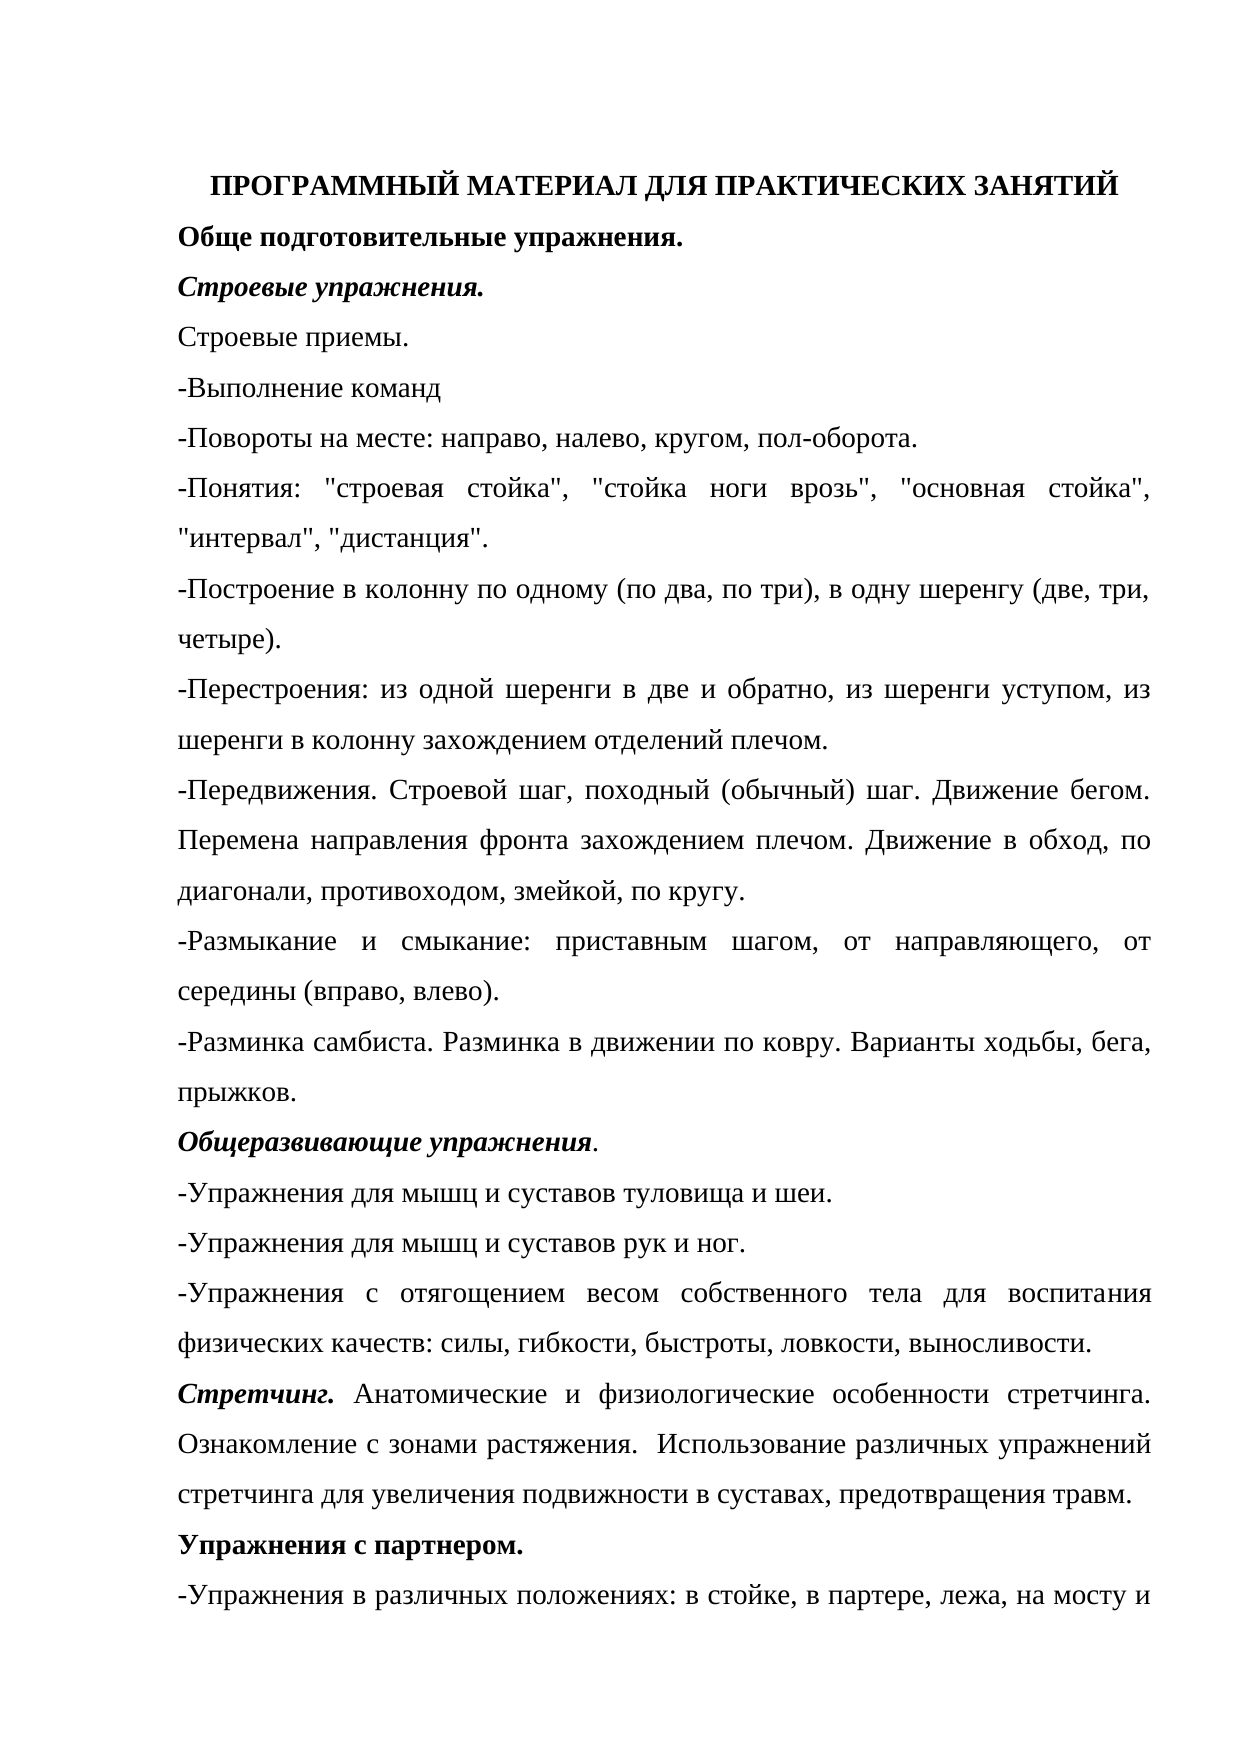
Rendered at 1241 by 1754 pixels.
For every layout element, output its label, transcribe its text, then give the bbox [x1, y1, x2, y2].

text -Повороты на месте: направо, налево, кругом, пол-оборота. [177, 420, 1152, 453]
text Строевые упражнения. [177, 269, 1152, 303]
text Упражнения с партнером. [177, 1527, 1152, 1560]
text -Выполнение команд [177, 370, 1152, 403]
text Общеразвивающие упражнения. [177, 1124, 1152, 1158]
text -Построение в колонну по одному (по два, по три), в одну шеренгу (две, три, четыре). [177, 571, 1152, 655]
text -Упражнения для мышц и суставов рук и ног. [177, 1225, 1152, 1258]
text -Упражнения для мышц и суставов туловища и шеи. [177, 1175, 1152, 1208]
text Обще подготовительные упражнения. [177, 219, 1152, 252]
text ПРОГРАММНЫЙ МАТЕРИАЛ ДЛЯ ПРАКТИЧЕСКИХ ЗАНЯТИЙ [177, 168, 1152, 202]
text Стретчинг. Анатомические и физиологические особенности стретчинга. Ознакомление с зонами растяжения. Использование различных упражнений стретчинга для увеличения подвижности в суставах, предотвращения травм. [177, 1376, 1152, 1510]
text -Перестроения: из одной шеренги в две и обратно, из шеренги уступом, из шеренги в колонну захождением отделений плечом. [177, 672, 1152, 755]
text -Передвижения. Строевой шаг, походный (обычный) шаг. Движение бегом. Перемена направления фронта захождением плечом. Движение в обход, по диагонали, противоходом, змейкой, по кругу. [177, 772, 1152, 906]
text -Разминка самбиста. Разминка в движении по ковру. Варианты ходьбы, бега, прыжков. [177, 1024, 1152, 1108]
text -Размыкание и смыкание: приставным шагом, от направляющего, от середины (вправо, влево). [177, 923, 1152, 1007]
text -Понятия: "строевая стойка", "стойка ноги врозь", "основная стойка", "интервал", "дистанция". [177, 470, 1152, 554]
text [177, 1577, 1152, 1611]
text Строевые приемы. [177, 319, 1152, 353]
text -Упражнения с отягощением весом собственного тела для воспитания физических качеств: силы, гибкости, быстроты, ловкости, выносливости. [177, 1275, 1152, 1359]
